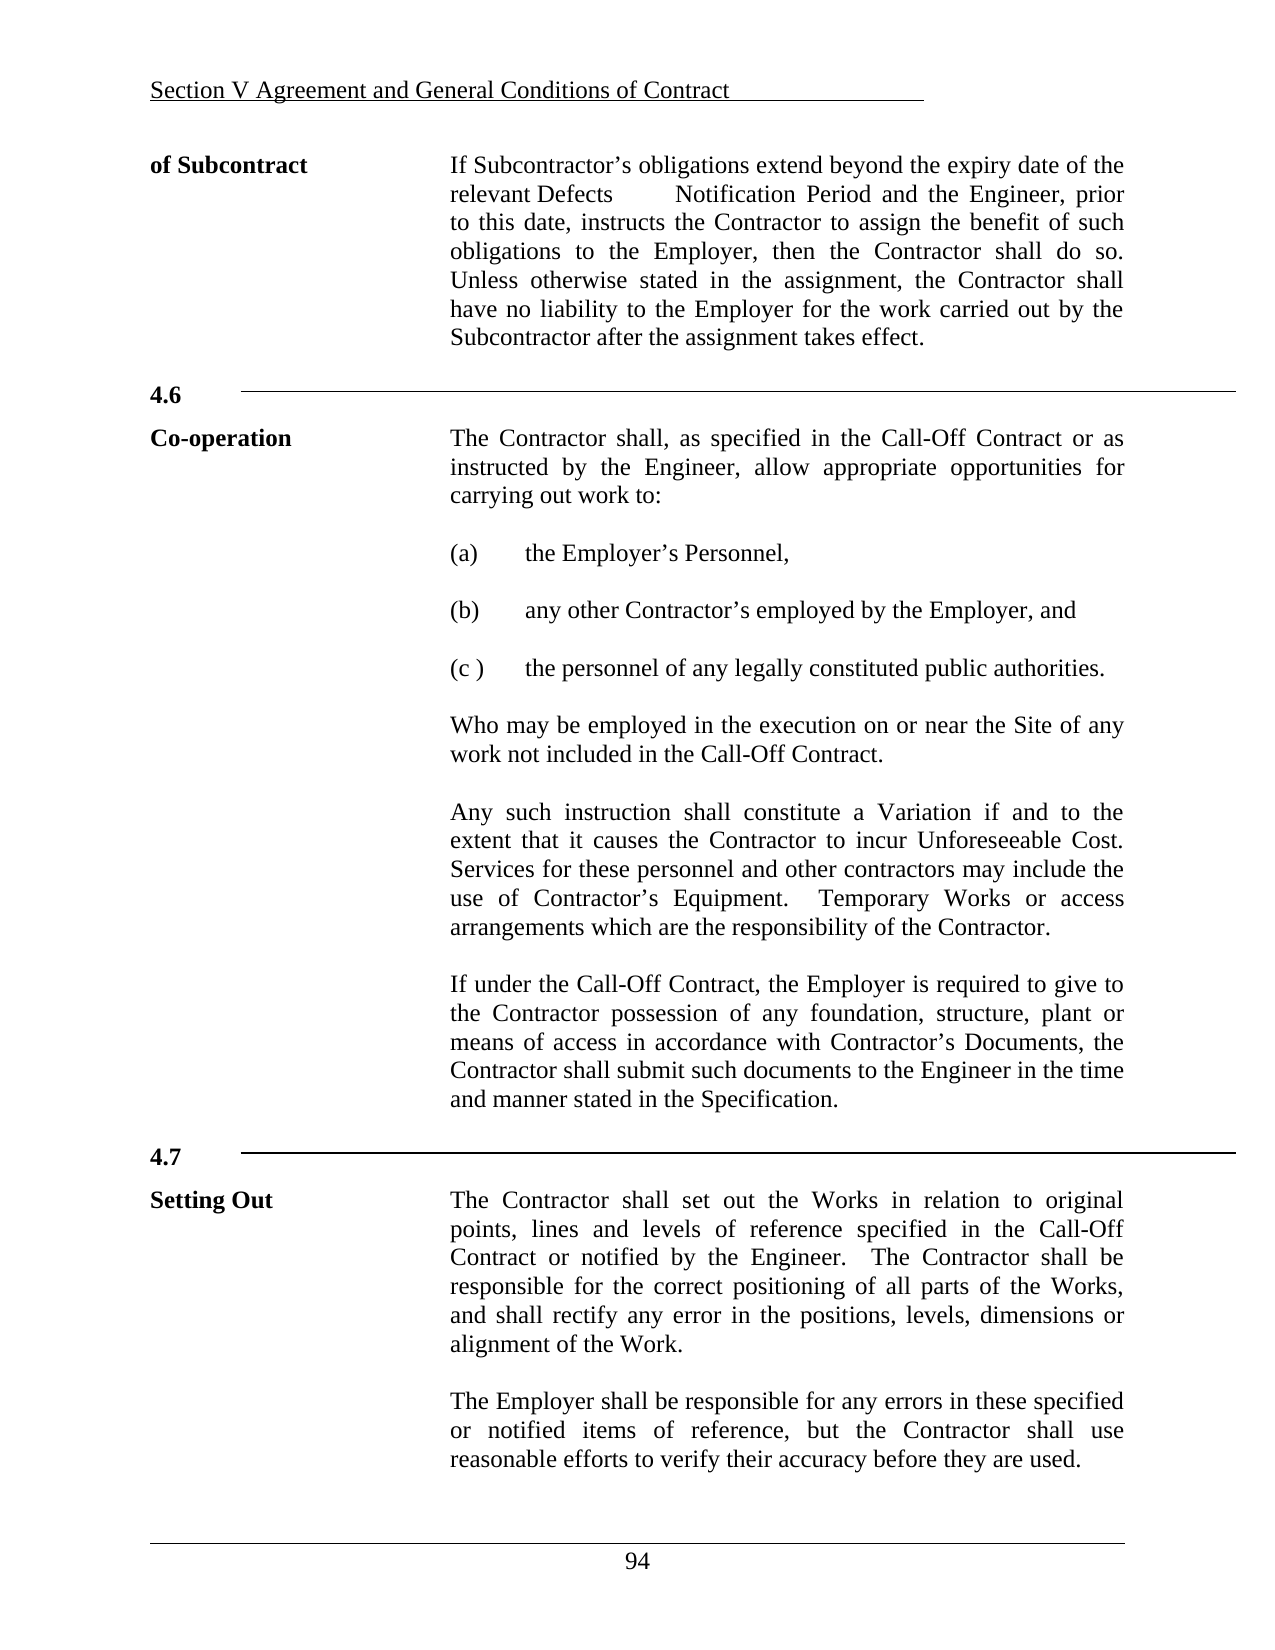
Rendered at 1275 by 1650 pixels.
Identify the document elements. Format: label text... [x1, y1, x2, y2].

text Any such instruction shall constitute a Variation if and to the extent that it causes the Contractor to incur Unforeseeable Cost. Services for these personnel and other contractors may include the use of Contractor’s Equipment. Temporary Works or access arrangements which are the responsibility of the Contractor. [450, 797, 1125, 941]
text If under the Call-Off Contract, the Employer is required to give to the Contractor possession of any foundation, structure, plant or means of access in accordance with Contractor’s Documents, the Contractor shall submit such documents to the Engineer in the time and manner stated in the Specification. [450, 969, 1125, 1113]
text Setting Out The Contractor shall set out the Works in relation to original points, lines and levels of reference specified in the Call-Off Contract or notified by the Engineer. The Contractor shall be responsible for the correct positioning of all parts of the Works, and shall rectify any error in the positions, levels, dimensions or alignment of the Work. [150, 1185, 1125, 1357]
text (a) the Employer’s Personnel, [375, 538, 1125, 567]
text (b) any other Contractor’s employed by the Employer, and [375, 596, 1125, 624]
text 4.7 [150, 1142, 1125, 1171]
text Co-operation The Contractor shall, as specified in the Call-Off Contract or as instructed by the Engineer, allow appropriate opportunities for carrying out work to: [150, 423, 1125, 509]
text 4.6 [150, 380, 1125, 409]
text of Subcontract If Subcontractor’s obligations extend beyond the expiry date of the relevant Defects Notification Period and the Engineer, prior to this date, instructs the Contractor to assign the benefit of such obligations to the Employer, then the Contractor shall do so. Unless otherwise stated in the assignment, the Contractor shall have no liability to the Employer for the work carried out by the Subcontractor after the assignment takes effect. [150, 150, 1125, 351]
text The Employer shall be responsible for any errors in these specified or notified items of reference, but the Contractor shall use reasonable efforts to verify their accuracy before they are used. [450, 1386, 1125, 1472]
text Who may be employed in the execution on or near the Site of any work not included in the Call-Off Contract. [450, 711, 1125, 768]
text (c ) the personnel of any legally constituted public authorities. [375, 653, 1125, 682]
